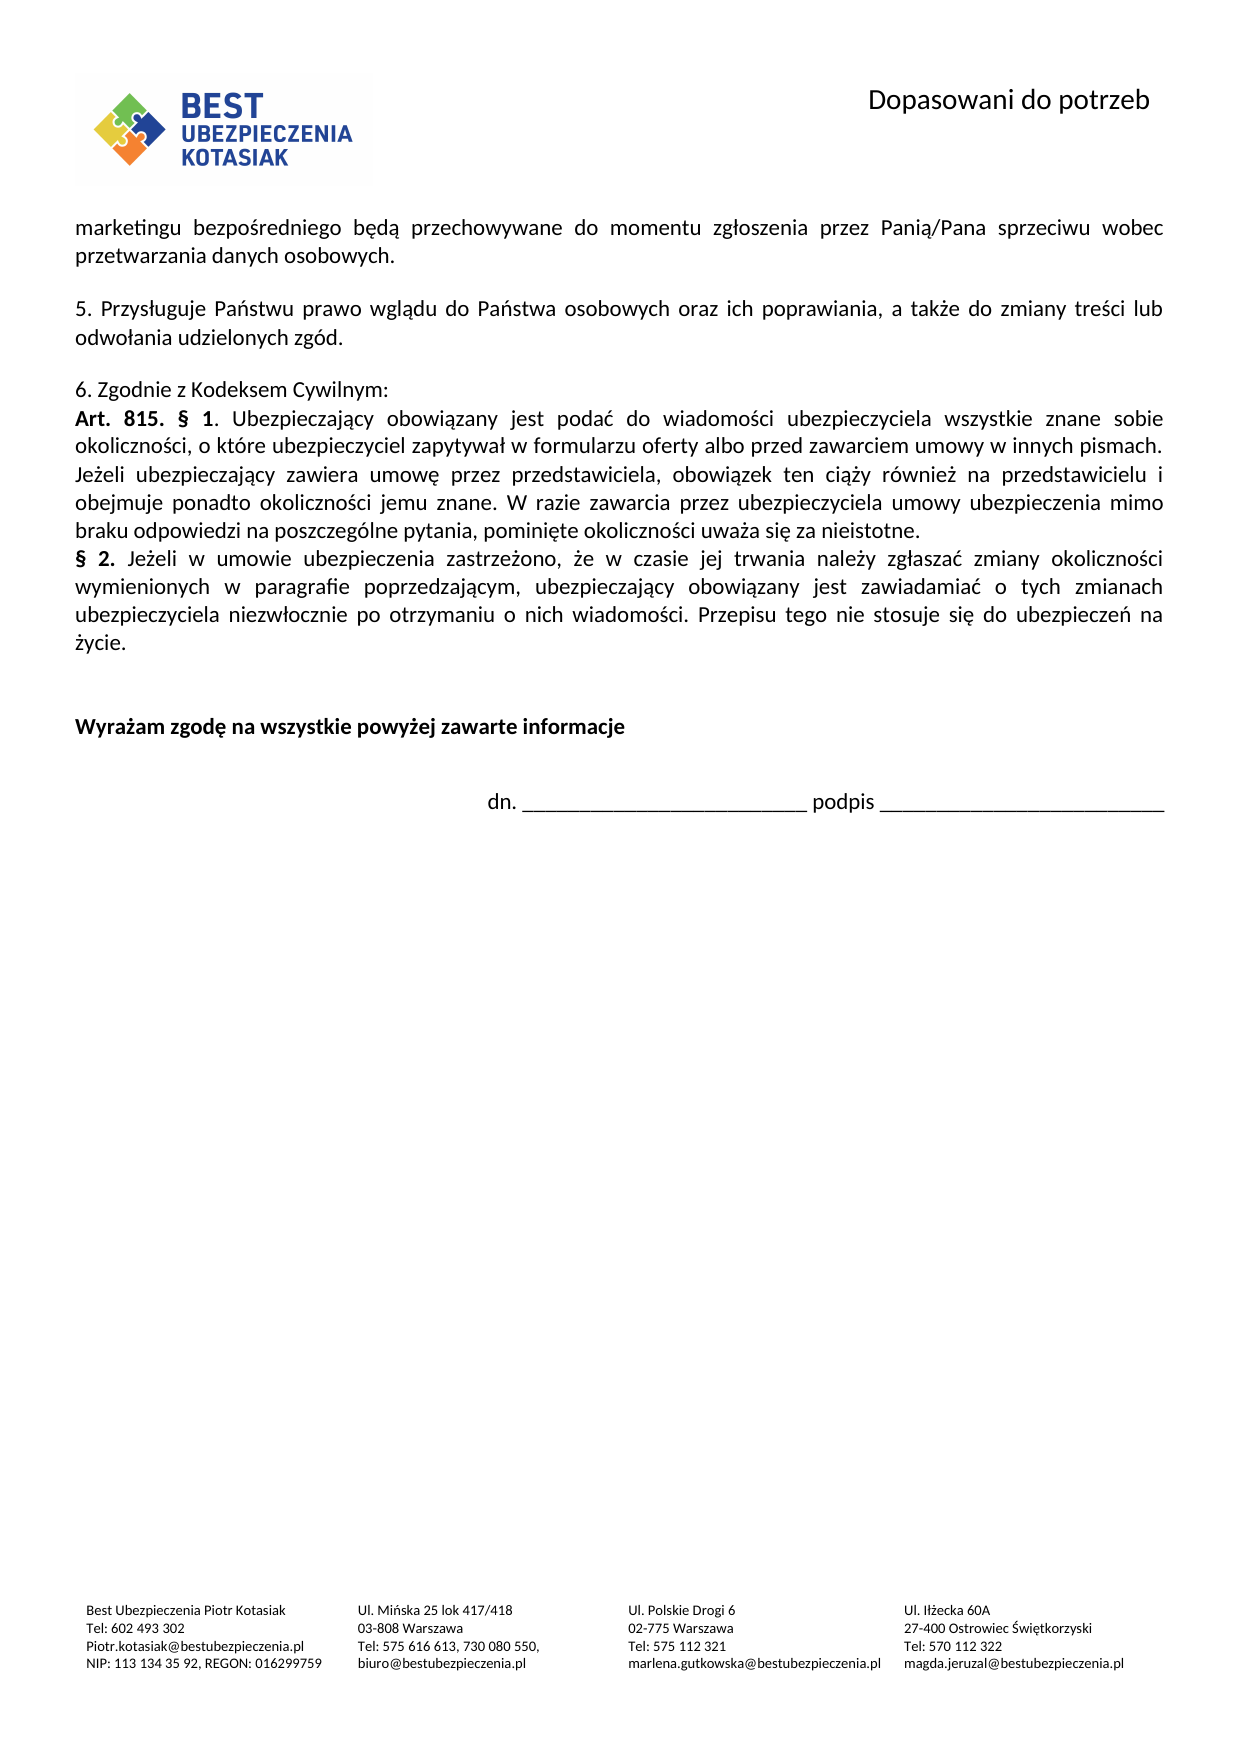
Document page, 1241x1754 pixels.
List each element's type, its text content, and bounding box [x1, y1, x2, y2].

text § 2. Jeżeli w umowie ubezpieczenia zastrzeżono, że w czasie jej trwania należy zgłaszać zmiany okoliczności wymienionych w paragrafie poprzedzającym, ubezpieczający obowiązany jest zawiadamiać o tych zmianach ubezpieczyciela niezwłocznie po otrzymaniu o nich wiadomości. Przepisu tego nie stosuje się do ubezpieczeń na życie. [75, 544, 1165, 656]
picture [75, 73, 373, 186]
text 6. Zgodnie z Kodeksem Cywilnym: [75, 376, 1165, 404]
text dn. _________________________ podpis _________________________ [75, 787, 1165, 815]
text Art. 815. § 1. Ubezpieczający obowiązany jest podać do wiadomości ubezpieczyciela wszystkie znane sobie okoliczności, o które ubezpieczyciel zapytywał w formularzu oferty albo przed zawarciem umowy w innych pismach. Jeżeli ubezpieczający zawiera umowę przez przedstawiciela, obowiązek ten ciąży również na przedstawicielu i obejmuje ponadto okoliczności jemu znane. W razie zawarcia przez ubezpieczyciela umowy ubezpieczenia mimo braku odpowiedzi na poszczególne pytania, pominięte okoliczności uważa się za nieistotne. [75, 404, 1165, 544]
text Wyrażam zgodę na wszystkie powyżej zawarte informacje [75, 712, 1165, 740]
text 5. Przysługuje Państwu prawo wglądu do Państwa osobowych oraz ich poprawiania, a także do zmiany treści lub odwołania udzielonych zgód. [75, 294, 1165, 351]
